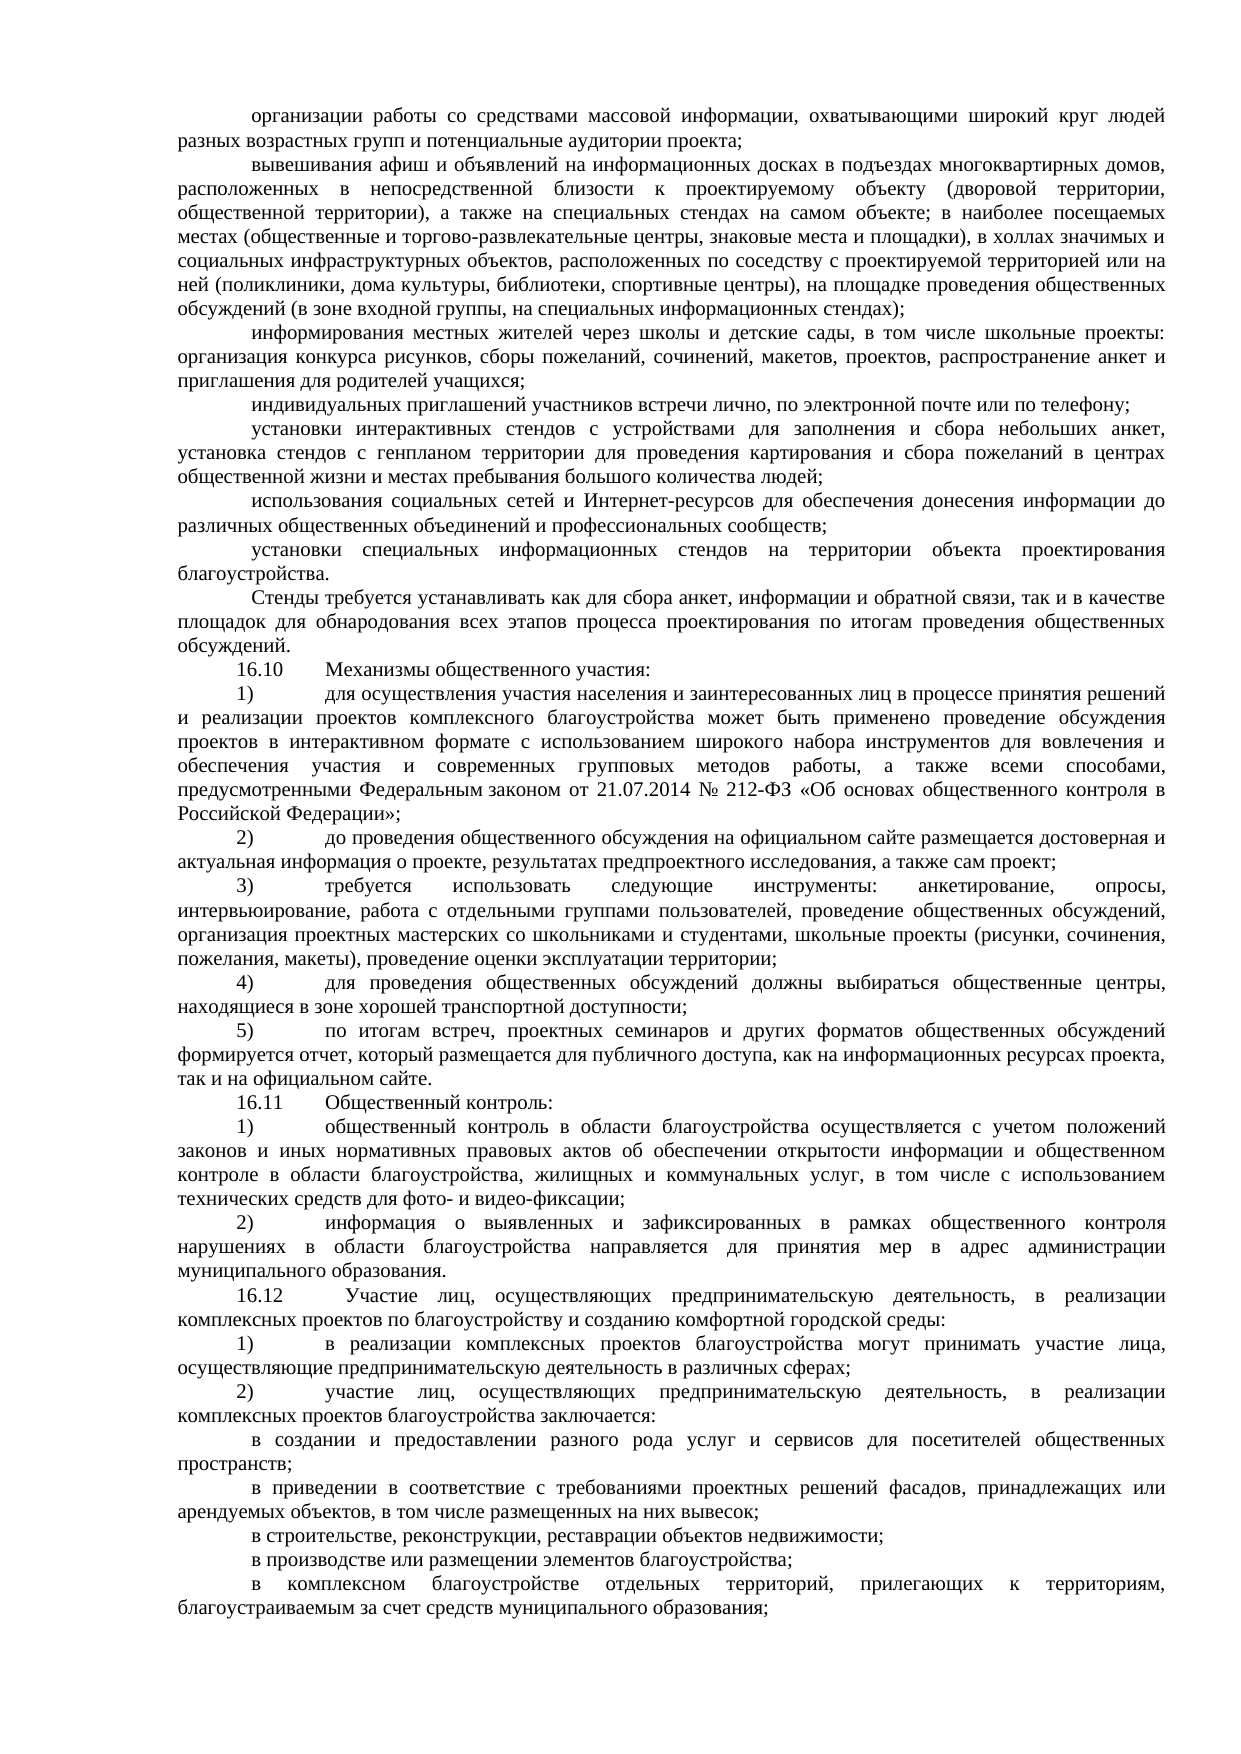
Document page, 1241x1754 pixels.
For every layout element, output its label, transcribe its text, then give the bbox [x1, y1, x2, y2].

list по итогам встреч, проектных семинаров и других форматов общественных обсуждений формируется отчет, который размещается для публичного доступа, как на информационных ресурсах проекта, так и на официальном сайте. [177, 1018, 1167, 1090]
list в производстве или размещении элементов благоустройства; [177, 1547, 1167, 1571]
list для проведения общественных обсуждений должны выбираться общественные центры, находящиеся в зоне хорошей транспортной доступности; [177, 970, 1167, 1018]
list установки интерактивных стендов с устройствами для заполнения и сбора небольших анкет, установка стендов с генпланом территории для проведения картирования и сбора пожеланий в центрах общественной жизни и местах пребывания большого количества людей; [177, 416, 1167, 488]
list до проведения общественного обсуждения на официальном сайте размещается достоверная и актуальная информация о проекте, результатах предпроектного исследования, а также сам проект; [177, 825, 1167, 873]
list требуется использовать следующие инструменты: анкетирование, опросы, интервьюирование, работа с отдельными группами пользователей, проведение общественных обсуждений, организация проектных мастерских со школьниками и студентами, школьные проекты (рисунки, сочинения, пожелания, макеты), проведение оценки эксплуатации территории; [177, 873, 1167, 970]
list в приведении в соответствие с требованиями проектных решений фасадов, принадлежащих или арендуемых объектов, в том числе размещенных на них вывесок; [177, 1475, 1167, 1523]
list организации работы со средствами массовой информации, охватывающими широкий круг людей разных возрастных групп и потенциальные аудитории проекта; [177, 103, 1167, 152]
list в реализации комплексных проектов благоустройства могут принимать участие лица, осуществляющие предпринимательскую деятельность в различных сферах; [177, 1331, 1167, 1379]
list Участие лиц, осуществляющих предпринимательскую деятельность, в реализации комплексных проектов по благоустройству и созданию комфортной городской среды: [177, 1282, 1167, 1331]
list для осуществления участия населения и заинтересованных лиц в процессе принятия решений и реализации проектов комплексного благоустройства может быть применено проведение обсуждения проектов в интерактивном формате с использованием широкого набора инструментов для вовлечения и обеспечения участия и современных групповых методов работы, а также всеми способами, предусмотренными Федеральным законом от 21.07.2014 № 212-ФЗ «Об основах общественного контроля в Российской Федерации»; [177, 681, 1167, 825]
list общественный контроль в области благоустройства осуществляется с учетом положений законов и иных нормативных правовых актов об обеспечении открытости информации и общественном контроле в области благоустройства, жилищных и коммунальных услуг, в том числе с использованием технических средств для фото- и видео-фиксации; [177, 1114, 1167, 1210]
list информация о выявленных и зафиксированных в рамках общественного контроля нарушениях в области благоустройства направляется для принятия мер в адрес администрации муниципального образования. [177, 1210, 1167, 1282]
list Стенды требуется устанавливать как для сбора анкет, информации и обратной связи, так и в качестве площадок для обнародования всех этапов процесса проектирования по итогам проведения общественных обсуждений. [177, 585, 1167, 657]
list установки специальных информационных стендов на территории объекта проектирования благоустройства. [177, 537, 1167, 585]
list вывешивания афиш и объявлений на информационных досках в подъездах многоквартирных домов, расположенных в непосредственной близости к проектируемому объекту (дворовой территории, общественной территории), а также на специальных стендах на самом объекте; в наиболее посещаемых местах (общественные и торгово-развлекательные центры, знаковые места и площадки), в холлах значимых и социальных инфраструктурных объектов, расположенных по соседству с проектируемой территорией или на ней (поликлиники, дома культуры, библиотеки, спортивные центры), на площадке проведения общественных обсуждений (в зоне входной группы, на специальных информационных стендах); [177, 152, 1167, 320]
list в комплексном благоустройстве отдельных территорий, прилегающих к территориям, благоустраиваемым за счет средств муниципального образования; [177, 1571, 1167, 1619]
list индивидуальных приглашений участников встречи лично, по электронной почте или по телефону; [177, 392, 1167, 416]
list участие лиц, осуществляющих предпринимательскую деятельность, в реализации комплексных проектов благоустройства заключается: [177, 1379, 1167, 1427]
list информирования местных жителей через школы и детские сады, в том числе школьные проекты: организация конкурса рисунков, сборы пожеланий, сочинений, макетов, проектов, распространение анкет и приглашения для родителей учащихся; [177, 320, 1167, 392]
list в строительстве, реконструкции, реставрации объектов недвижимости; [177, 1523, 1167, 1547]
list использования социальных сетей и Интернет-ресурсов для обеспечения донесения информации до различных общественных объединений и профессиональных сообществ; [177, 488, 1167, 537]
list Общественный контроль: [177, 1090, 1167, 1114]
list Механизмы общественного участия: [177, 657, 1167, 681]
list в создании и предоставлении разного рода услуг и сервисов для посетителей общественных пространств; [177, 1427, 1167, 1475]
